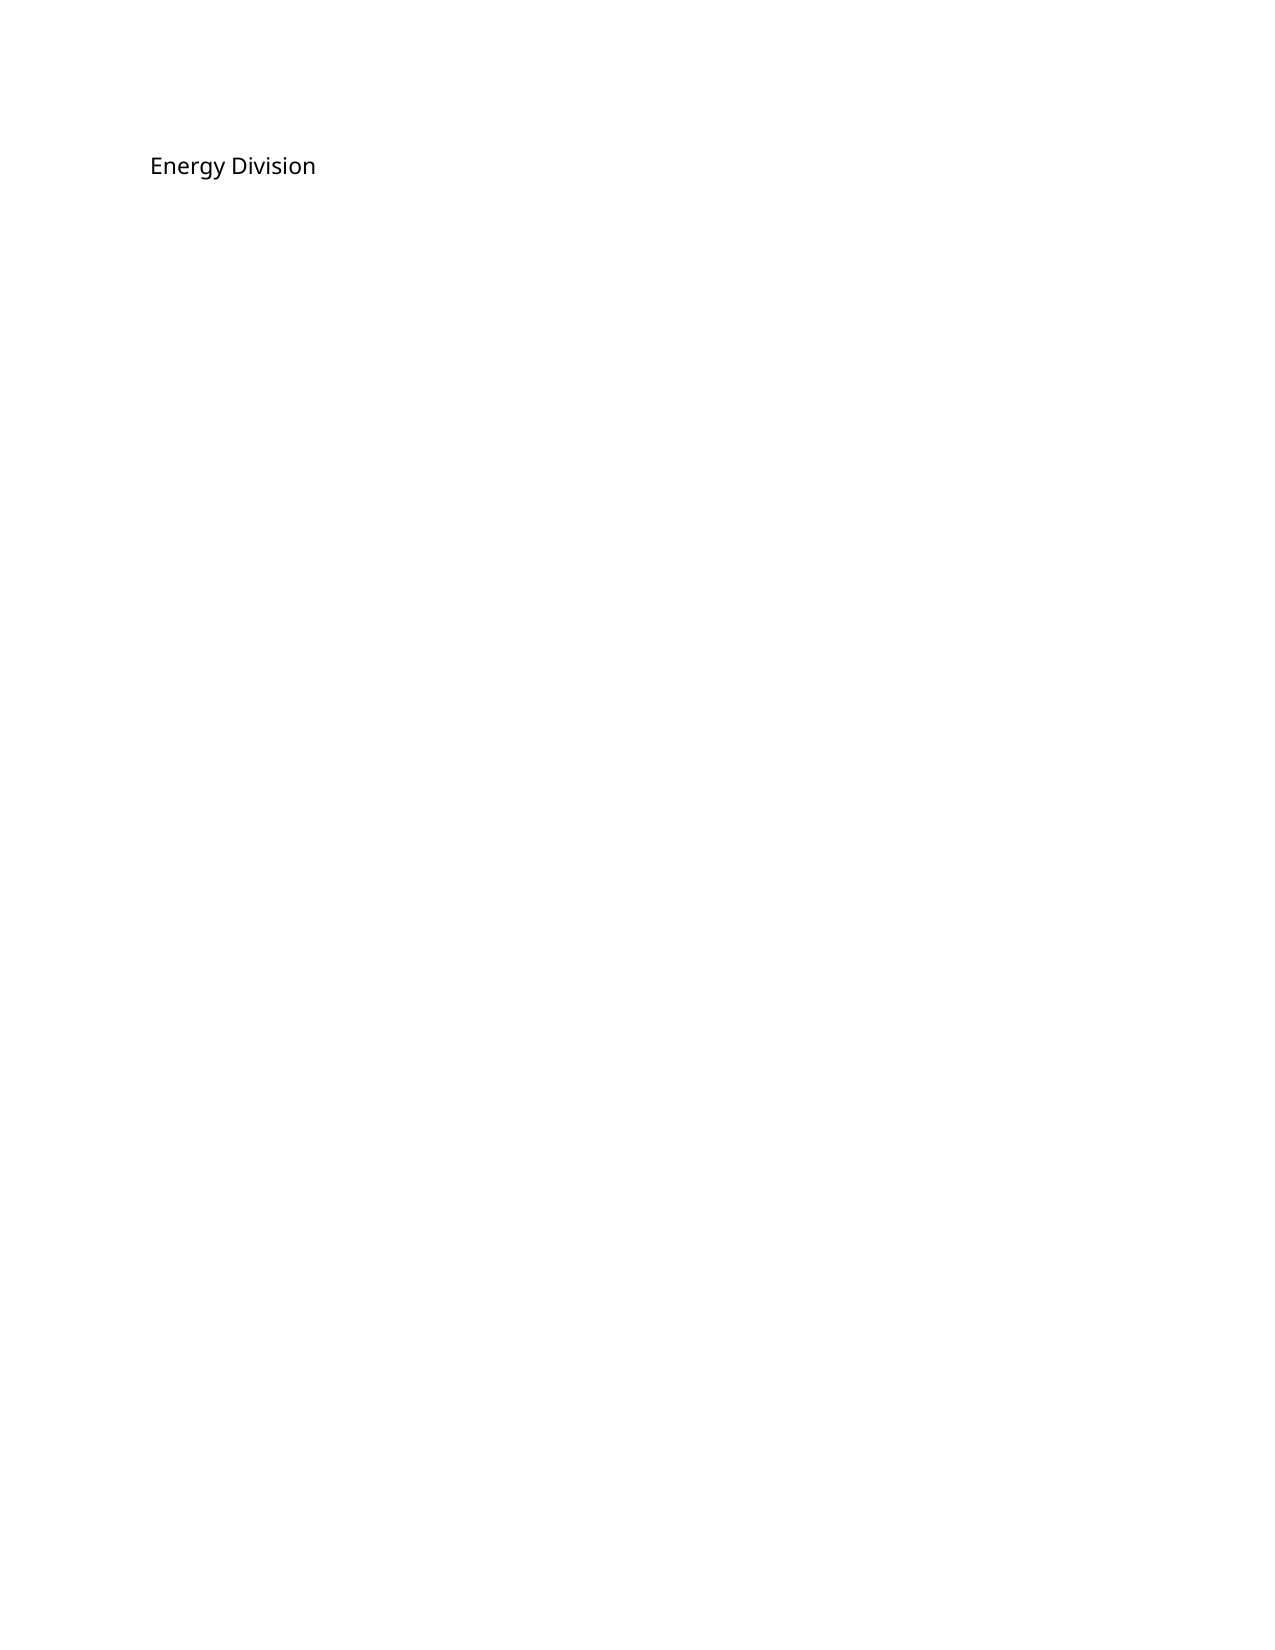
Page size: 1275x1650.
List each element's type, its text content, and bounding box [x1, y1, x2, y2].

text Energy Division [150, 150, 1125, 181]
